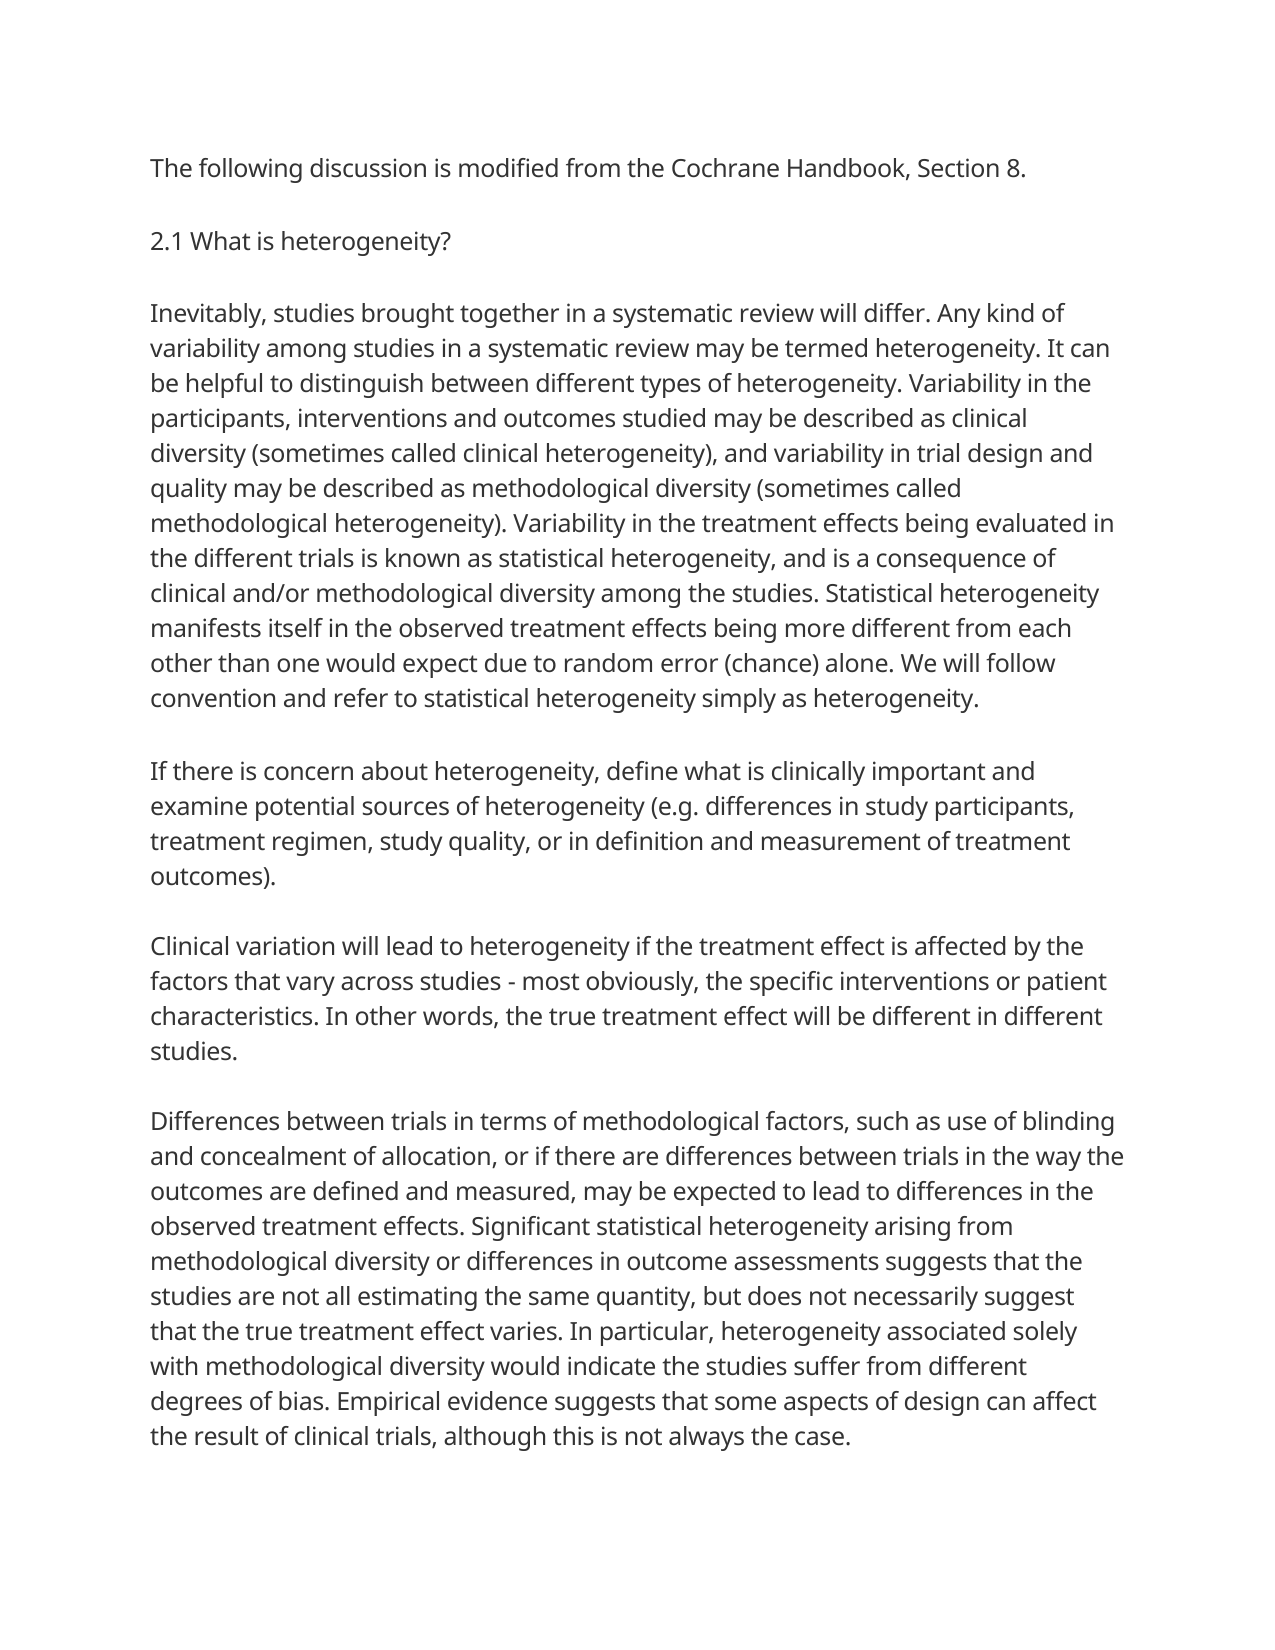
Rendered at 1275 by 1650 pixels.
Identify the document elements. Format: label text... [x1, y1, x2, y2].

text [150, 752, 1125, 1487]
text 2.1 What is heterogeneity? [150, 222, 1125, 257]
text The following discussion is modified from the Cochrane Handbook, Section 8. [150, 150, 1125, 185]
text Inevitably, studies brought together in a systematic review will differ. Any kind of variability among studies in a systematic review may be termed heterogeneity. It can be helpful to distinguish between different types of heterogeneity. Variability in the participants, interventions and outcomes studied may be described as clinical diversity (sometimes called clinical heterogeneity), and variability in trial design and quality may be described as methodological diversity (sometimes called methodological heterogeneity). Variability in the treatment effects being evaluated in the different trials is known as statistical heterogeneity, and is a consequence of clinical and/or methodological diversity among the studies. Statistical heterogeneity manifests itself in the observed treatment effects being more different from each other than one would expect due to random error (chance) alone. We will follow convention and refer to statistical heterogeneity simply as heterogeneity. [150, 295, 1125, 715]
